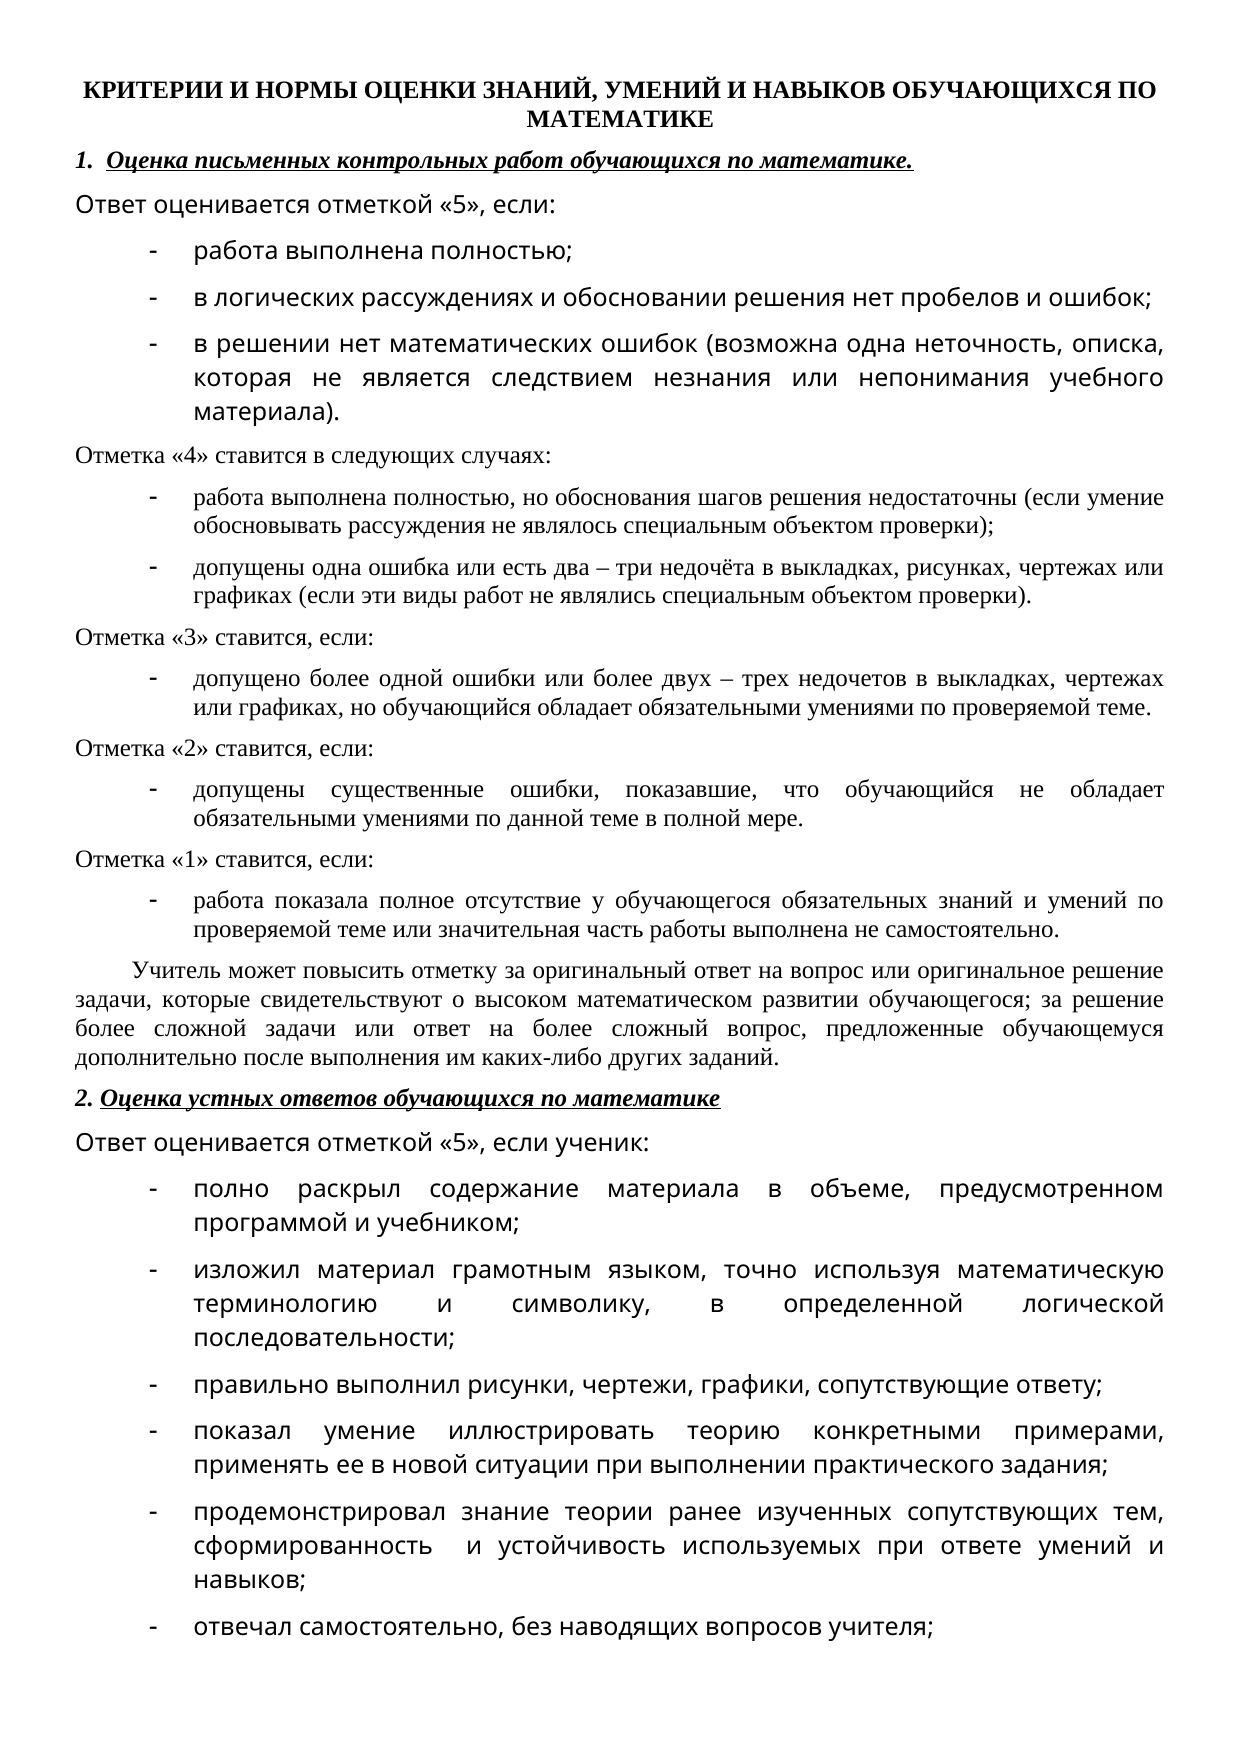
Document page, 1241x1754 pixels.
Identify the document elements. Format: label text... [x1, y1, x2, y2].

text Ответ оценивается отметкой «5», если ученик: [75, 1124, 1165, 1158]
text Ответ оценивается отметкой «5», если: [75, 186, 1165, 220]
list отвечал самостоятельно, без наводящих вопросов учителя; [149, 1608, 1165, 1642]
list правильно выполнил рисунки, чертежи, графики, сопутствующие ответу; [149, 1366, 1165, 1400]
list полно раскрыл содержание материала в объеме, предусмотренном программой и учебником; [149, 1171, 1165, 1239]
list работа выполнена полностью; [149, 233, 1165, 267]
list в решении нет математических ошибок (возможна одна неточность, описка, которая не является следствием незнания или непонимания учебного материала). [149, 326, 1165, 428]
list в логических рассуждениях и обосновании решения нет пробелов и ошибок; [149, 279, 1165, 313]
text Отметка «1» ставится, если: [75, 844, 1165, 873]
list изложил материал грамотным языком, точно используя математическую терминологию и символику, в определенной логической последовательности; [149, 1252, 1165, 1354]
subtitle 1. Оценка письменных контрольных работ обучающихся по математике. [75, 145, 1165, 174]
list показал умение иллюстрировать теорию конкретными примерами, применять ее в новой ситуации при выполнении практического задания; [149, 1413, 1165, 1481]
list работа выполнена полностью, но обоснования шагов решения недостаточны (если умение обосновывать рассуждения не являлось специальным объектом проверки); [149, 482, 1165, 539]
list допущены существенные ошибки, показавшие, что обучающийся не обладает обязательными умениями по данной теме в полной мере. [149, 774, 1165, 832]
text Отметка «3» ставится, если: [75, 622, 1165, 651]
list продемонстрировал знание теории ранее изученных сопутствующих тем, сформированность и устойчивость используемых при ответе умений и навыков; [149, 1493, 1165, 1596]
list работа показала полное отсутствие у обучающегося обязательных знаний и умений по проверяемой теме или значительная часть работы выполнена не самостоятельно. [149, 886, 1165, 943]
list допущено более одной ошибки или более двух – трех недочетов в выкладках, чертежах или графиках, но обучающийся обладает обязательными умениями по проверяемой теме. [149, 663, 1165, 721]
subtitle Критерии и нормы оценки знаний, умений и навыков обучающихся по математике [75, 75, 1165, 132]
text Отметка «4» ставится в следующих случаях: [75, 441, 1165, 469]
list допущены одна ошибка или есть два – три недочёта в выкладках, рисунках, чертежах или графиках (если эти виды работ не являлись специальным объектом проверки). [149, 552, 1165, 609]
text Отметка «2» ставится, если: [75, 733, 1165, 762]
text Учитель может повысить отметку за оригинальный ответ на вопрос или оригинальное решение задачи, которые свидетельствуют о высоком математическом развитии обучающегося; за решение более сложной задачи или ответ на более сложный вопрос, предложенные обучающемуся дополнительно после выполнения им каких-либо других заданий. [75, 956, 1165, 1071]
subtitle 2. Оценка устных ответов обучающихся по математике [75, 1083, 1165, 1112]
